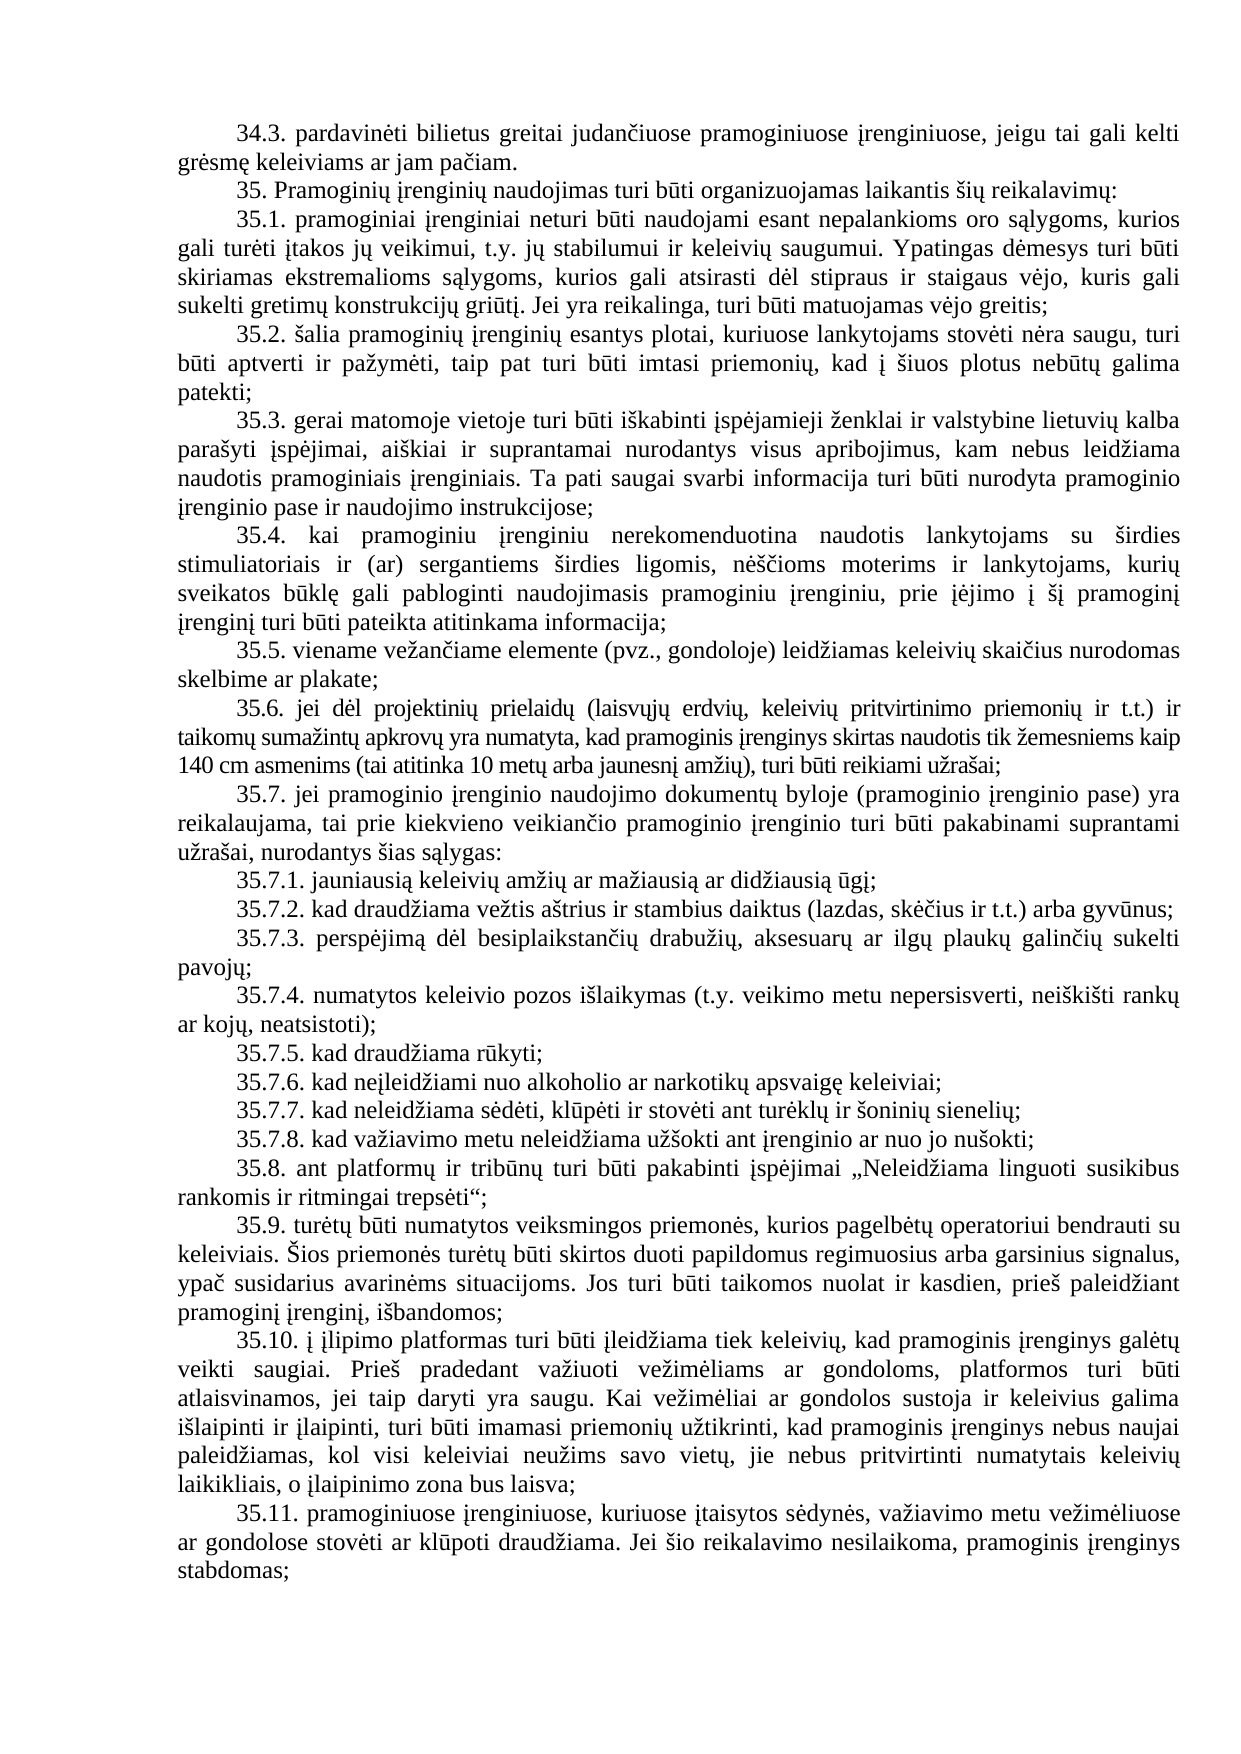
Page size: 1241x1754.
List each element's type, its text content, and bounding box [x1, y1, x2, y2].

text 35.11. pramoginiuose įrenginiuose, kuriuose įtaisytos sėdynės, važiavimo metu vežimėliuose ar gondolose stovėti ar klūpoti draudžiama. Jei šio reikalavimo nesilaikoma, pramoginis įrenginys stabdomas; [177, 1498, 1181, 1584]
text 35.2. šalia pramoginių įrenginių esantys plotai, kuriuose lankytojams stovėti nėra saugu, turi būti aptverti ir pažymėti, taip pat turi būti imtasi priemonių, kad į šiuos plotus nebūtų galima patekti; [177, 319, 1181, 406]
text 35.7.5. kad draudžiama rūkyti; [177, 1038, 1181, 1067]
text 35.10. į įlipimo platformas turi būti įleidžiama tiek keleivių, kad pramoginis įrenginys galėtų veikti saugiai. Prieš pradedant važiuoti vežimėliams ar gondoloms, platformos turi būti atlaisvinamos, jei taip daryti yra saugu. Kai vežimėliai ar gondolos sustoja ir keleivius galima išlaipinti ir įlaipinti, turi būti imamasi priemonių užtikrinti, kad pramoginis įrenginys nebus naujai paleidžiamas, kol visi keleiviai neužims savo vietų, jie nebus pritvirtinti numatytais keleivių laikikliais, o įlaipinimo zona bus laisva; [177, 1326, 1181, 1498]
text 35.7.2. kad draudžiama vežtis aštrius ir stambius daiktus (lazdas, skėčius ir t.t.) arba gyvūnus; [177, 894, 1181, 923]
text 35.7.8. kad važiavimo metu neleidžiama užšokti ant įrenginio ar nuo jo nušokti; [177, 1124, 1181, 1153]
text 34.3. pardavinėti bilietus greitai judančiuose pramoginiuose įrenginiuose, jeigu tai gali kelti grėsmę keleiviams ar jam pačiam. [177, 118, 1181, 176]
text 35.1. pramoginiai įrenginiai neturi būti naudojami esant nepalankioms oro sąlygoms, kurios gali turėti įtakos jų veikimui, t.y. jų stabilumui ir keleivių saugumui. Ypatingas dėmesys turi būti skiriamas ekstremalioms sąlygoms, kurios gali atsirasti dėl stipraus ir staigaus vėjo, kuris gali sukelti gretimų konstrukcijų griūtį. Jei yra reikalinga, turi būti matuojamas vėjo greitis; [177, 204, 1181, 319]
text 35.6. jei dėl projektinių prielaidų (laisvųjų erdvių, keleivių pritvirtinimo priemonių ir t.t.) ir taikomų sumažintų apkrovų yra numatyta, kad pramoginis įrenginys skirtas naudotis tik žemesniems kaip 140 cm asmenims (tai atitinka 10 metų arba jaunesnį amžių), turi būti reikiami užrašai; [177, 693, 1181, 779]
text 35.7. jei pramoginio įrenginio naudojimo dokumentų byloje (pramoginio įrenginio pase) yra reikalaujama, tai prie kiekvieno veikiančio pramoginio įrenginio turi būti pakabinami suprantami užrašai, nurodantys šias sąlygas: [177, 779, 1181, 866]
text 35.3. gerai matomoje vietoje turi būti iškabinti įspėjamieji ženklai ir valstybine lietuvių kalba parašyti įspėjimai, aiškiai ir suprantamai nurodantys visus apribojimus, kam nebus leidžiama naudotis pramoginiais įrenginiais. Ta pati saugai svarbi informacija turi būti nurodyta pramoginio įrenginio pase ir naudojimo instrukcijose; [177, 406, 1181, 521]
text 35. Pramoginių įrenginių naudojimas turi būti organizuojamas laikantis šių reikalavimų: [177, 176, 1181, 204]
text 35.8. ant platformų ir tribūnų turi būti pakabinti įspėjimai „Neleidžiama linguoti susikibus rankomis ir ritmingai trepsėti“; [177, 1153, 1181, 1211]
text 35.5. viename vežančiame elemente (pvz., gondoloje) leidžiamas keleivių skaičius nurodomas skelbime ar plakate; [177, 636, 1181, 693]
text 35.7.3. perspėjimą dėl besiplaikstančių drabužių, aksesuarų ar ilgų plaukų galinčių sukelti pavojų; [177, 923, 1181, 981]
text 35.7.6. kad neįleidžiami nuo alkoholio ar narkotikų apsvaigę keleiviai; [177, 1067, 1181, 1096]
text 35.7.1. jauniausią keleivių amžių ar mažiausią ar didžiausią ūgį; [177, 866, 1181, 894]
text 35.7.7. kad neleidžiama sėdėti, klūpėti ir stovėti ant turėklų ir šoninių sienelių; [177, 1096, 1181, 1124]
text 35.7.4. numatytos keleivio pozos išlaikymas (t.y. veikimo metu nepersisverti, neiškišti rankų ar kojų, neatsistoti); [177, 981, 1181, 1038]
text 35.4. kai pramoginiu įrenginiu nerekomenduotina naudotis lankytojams su širdies stimuliatoriais ir (ar) sergantiems širdies ligomis, nėščioms moterims ir lankytojams, kurių sveikatos būklę gali pabloginti naudojimasis pramoginiu įrenginiu, prie įėjimo į šį pramoginį įrenginį turi būti pateikta atitinkama informacija; [177, 521, 1181, 636]
text 35.9. turėtų būti numatytos veiksmingos priemonės, kurios pagelbėtų operatoriui bendrauti su keleiviais. Šios priemonės turėtų būti skirtos duoti papildomus regimuosius arba garsinius signalus, ypač susidarius avarinėms situacijoms. Jos turi būti taikomos nuolat ir kasdien, prieš paleidžiant pramoginį įrenginį, išbandomos; [177, 1211, 1181, 1326]
